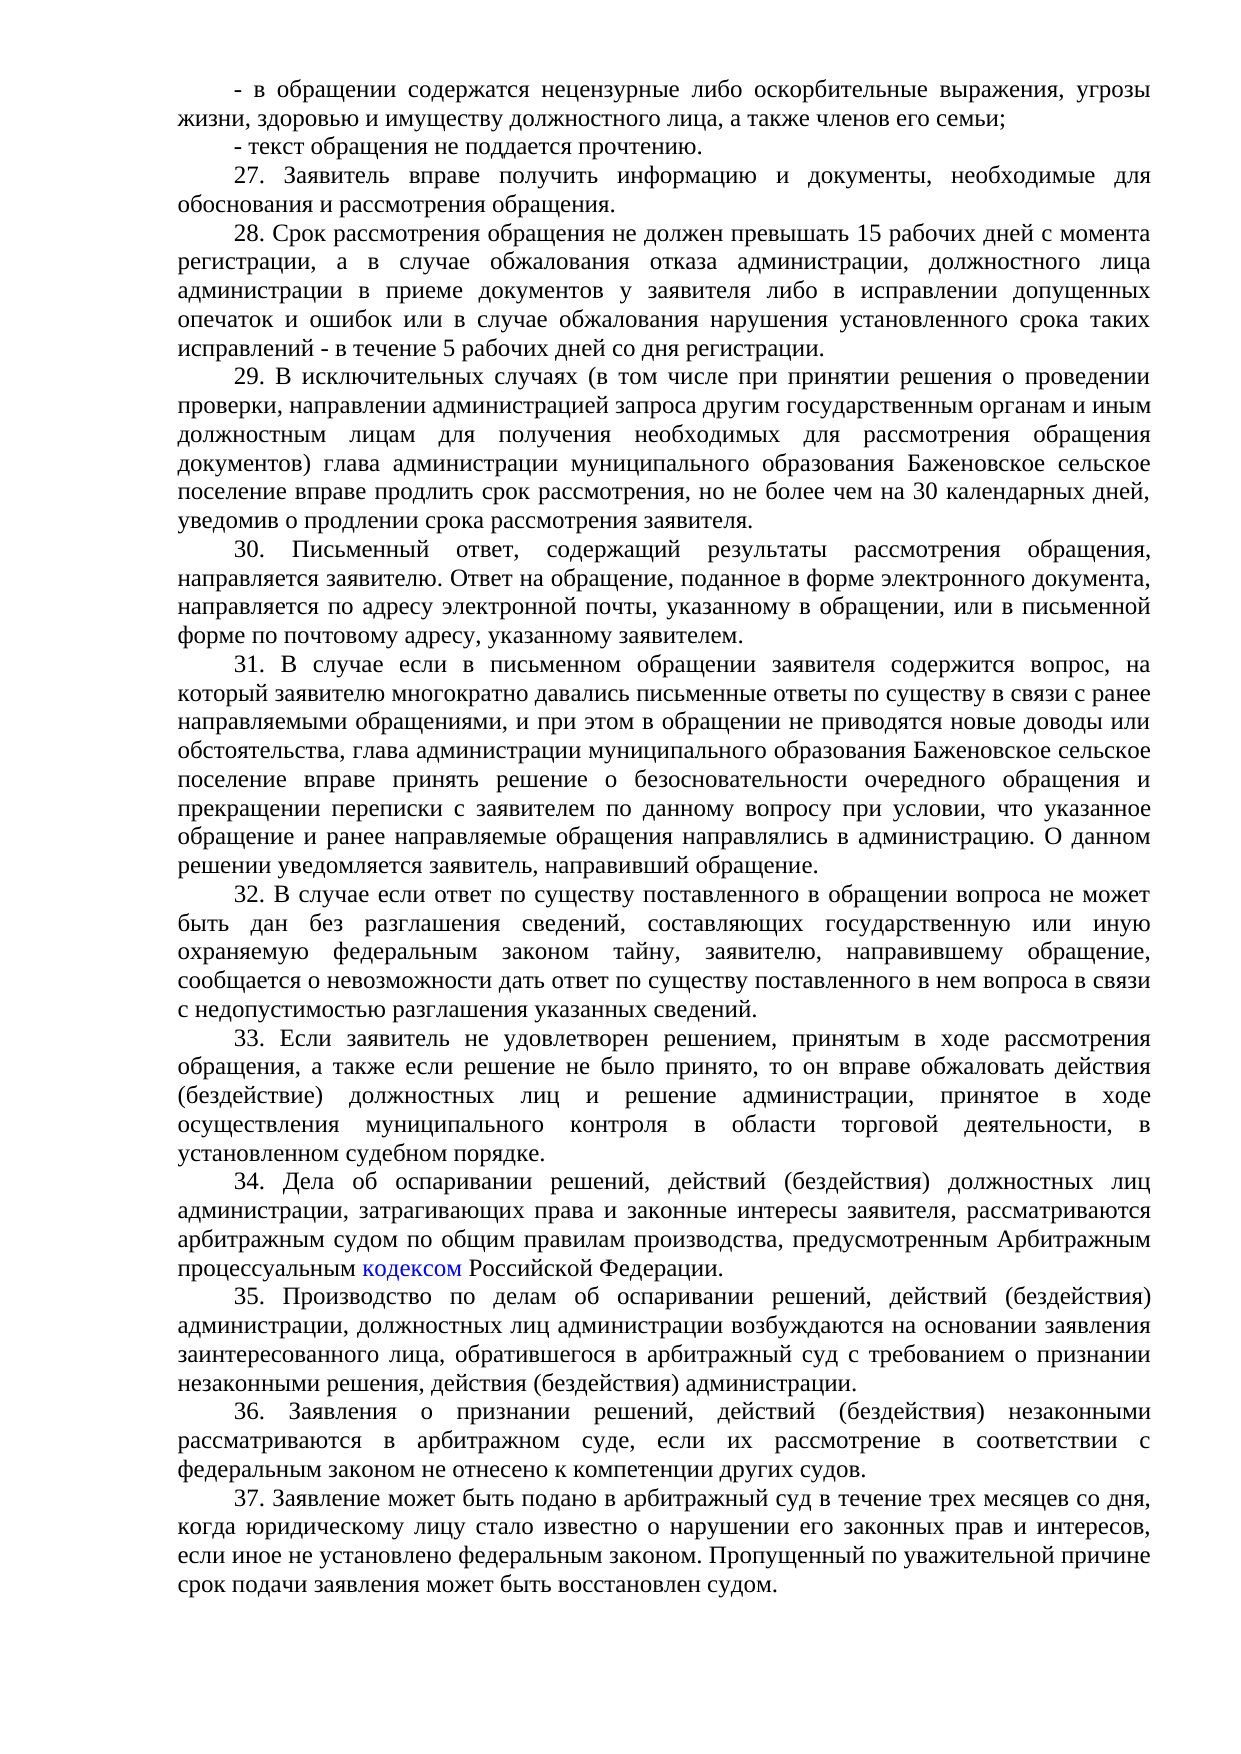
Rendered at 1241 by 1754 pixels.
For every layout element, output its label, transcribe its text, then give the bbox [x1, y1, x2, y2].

text 30. Письменный ответ, содержащий результаты рассмотрения обращения, направляется заявителю. Ответ на обращение, поданное в форме электронного документа, направляется по адресу электронной почты, указанному в обращении, или в письменной форме по почтовому адресу, указанному заявителем. [177, 534, 1152, 649]
text 32. В случае если ответ по существу поставленного в обращении вопроса не может быть дан без разглашения сведений, составляющих государственную или иную охраняемую федеральным законом тайну, заявителю, направившему обращение, сообщается о невозможности дать ответ по существу поставленного в нем вопроса в связи с недопустимостью разглашения указанных сведений. [177, 879, 1152, 1023]
text - в обращении содержатся нецензурные либо оскорбительные выражения, угрозы жизни, здоровью и имуществу должностного лица, а также членов его семьи; [177, 74, 1152, 131]
text - текст обращения не поддается прочтению. [177, 131, 1152, 160]
text 34. Дела об оспаривании решений, действий (бездействия) должностных лиц администрации, затрагивающих права и законные интересы заявителя, рассматриваются арбитражным судом по общим правилам производства, предусмотренным Арбитражным процессуальным кодексом Российской Федерации. [177, 1166, 1152, 1281]
text 29. В исключительных случаях (в том числе при принятии решения о проведении проверки, направлении администрацией запроса другим государственным органам и иным должностным лицам для получения необходимых для рассмотрения обращения документов) глава администрации муниципального образования Баженовское сельское поселение вправе продлить срок рассмотрения, но не более чем на 30 календарных дней, уведомив о продлении срока рассмотрения заявителя. [177, 361, 1152, 534]
text 36. Заявления о признании решений, действий (бездействия) незаконными рассматриваются в арбитражном суде, если их рассмотрение в соответствии с федеральным законом не отнесено к компетенции других судов. [177, 1396, 1152, 1483]
text 35. Производство по делам об оспаривании решений, действий (бездействия) администрации, должностных лиц администрации возбуждаются на основании заявления заинтересованного лица, обратившегося в арбитражный суд с требованием о признании незаконными решения, действия (бездействия) администрации. [177, 1281, 1152, 1396]
text 28. Срок рассмотрения обращения не должен превышать 15 рабочих дней с момента регистрации, а в случае обжалования отказа администрации, должностного лица администрации в приеме документов у заявителя либо в исправлении допущенных опечаток и ошибок или в случае обжалования нарушения установленного срока таких исправлений - в течение 5 рабочих дней со дня регистрации. [177, 218, 1152, 361]
text 37. Заявление может быть подано в арбитражный суд в течение трех месяцев со дня, когда юридическому лицу стало известно о нарушении его законных прав и интересов, если иное не установлено федеральным законом. Пропущенный по уважительной причине срок подачи заявления может быть восстановлен судом. [177, 1483, 1152, 1598]
text 31. В случае если в письменном обращении заявителя содержится вопрос, на который заявителю многократно давались письменные ответы по существу в связи с ранее направляемыми обращениями, и при этом в обращении не приводятся новые доводы или обстоятельства, глава администрации муниципального образования Баженовское сельское поселение вправе принять решение о безосновательности очередного обращения и прекращении переписки с заявителем по данному вопросу при условии, что указанное обращение и ранее направляемые обращения направлялись в администрацию. О данном решении уведомляется заявитель, направивший обращение. [177, 649, 1152, 879]
text 33. Если заявитель не удовлетворен решением, принятым в ходе рассмотрения обращения, а также если решение не было принято, то он вправе обжаловать действия (бездействие) должностных лиц и решение администрации, принятое в ходе осуществления муниципального контроля в области торговой деятельности, в установленном судебном порядке. [177, 1023, 1152, 1166]
text 27. Заявитель вправе получить информацию и документы, необходимые для обоснования и рассмотрения обращения. [177, 160, 1152, 218]
